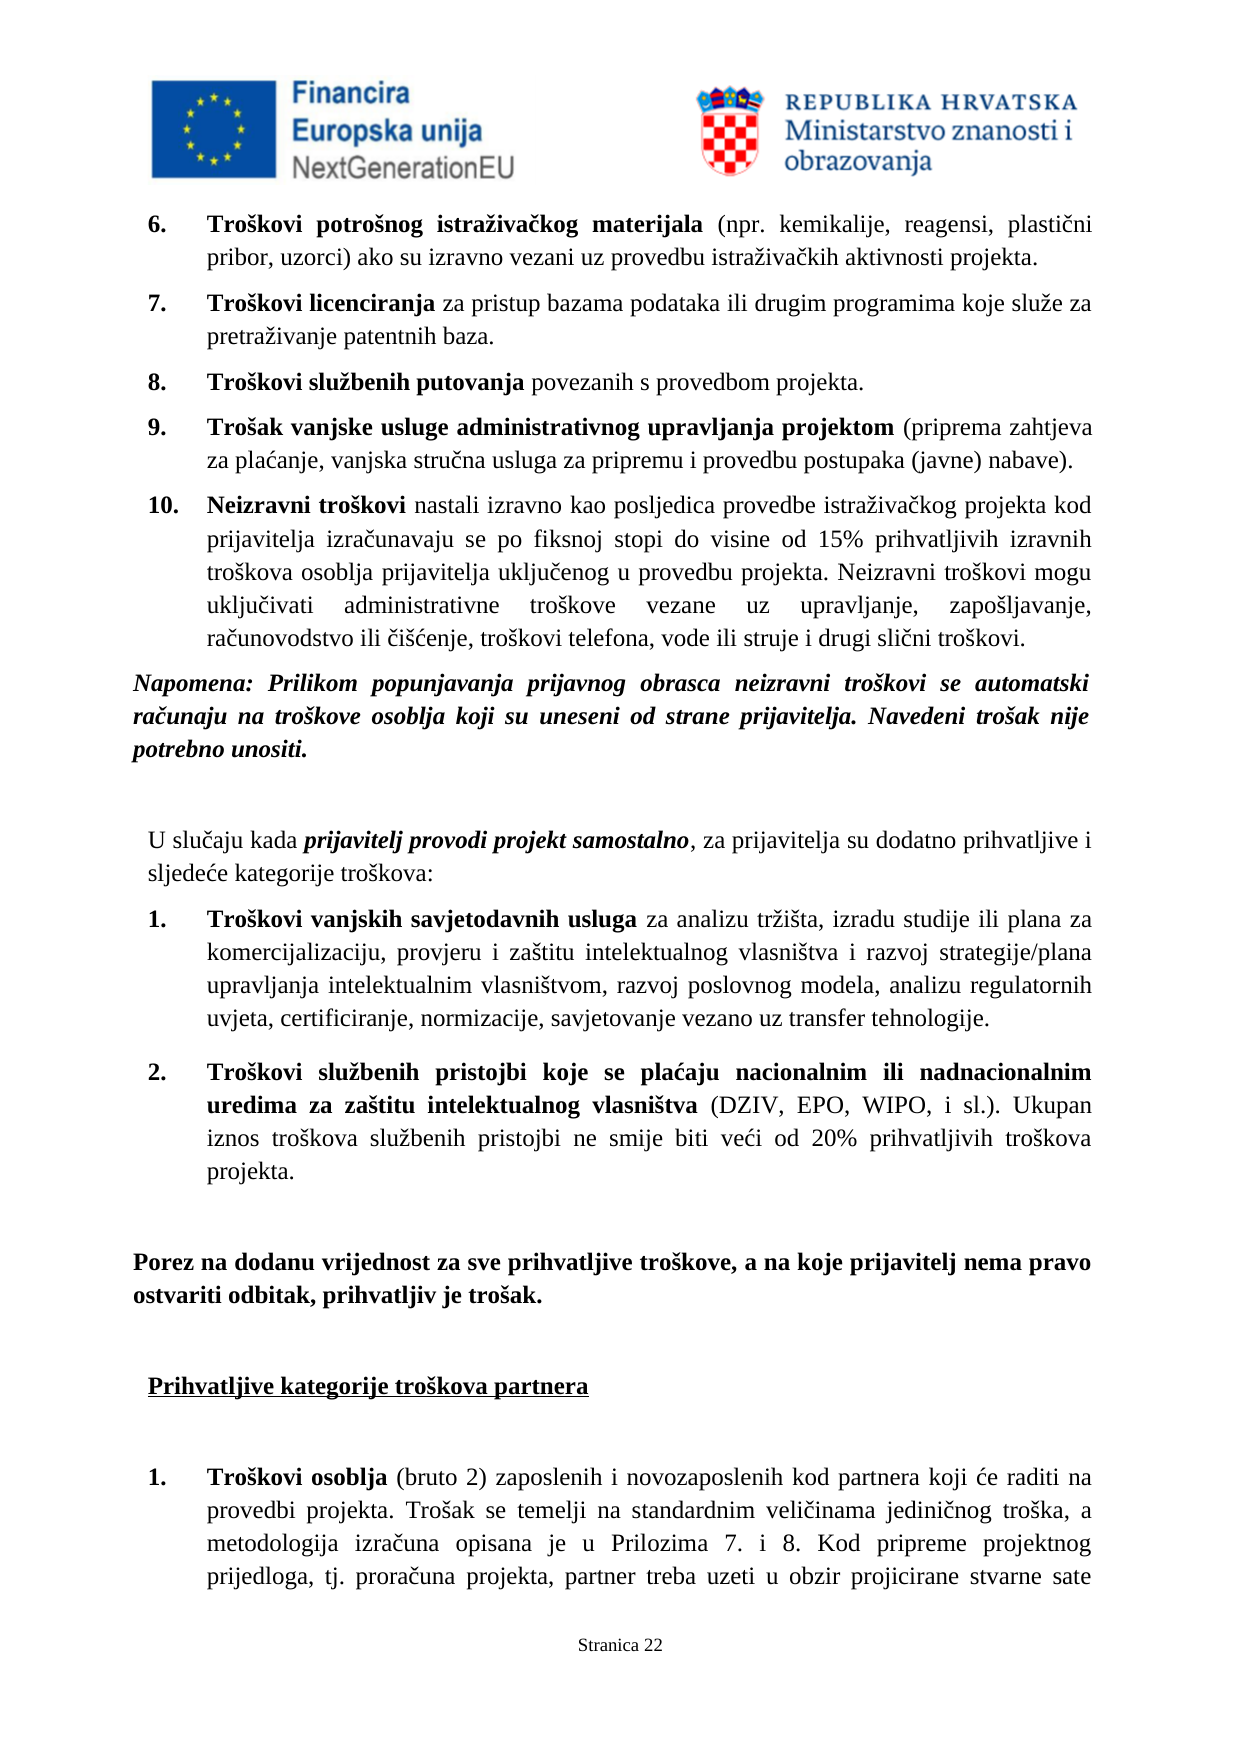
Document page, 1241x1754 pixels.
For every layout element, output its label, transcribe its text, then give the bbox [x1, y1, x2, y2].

list Troškovi službenih pristojbi koje se plaćaju nacionalnim ili nadnacionalnim uredima za zaštitu intelektualnog vlasništva (DZIV, EPO, WIPO, i sl.). Ukupan iznos troškova službenih pristojbi ne smije biti veći od 20% prihvatljivih troškova projekta. [148, 1057, 1093, 1184]
text U slučaju kada prijavitelj provodi projekt samostalno, za prijavitelja su dodatno prihvatljive i sljedeće kategorije troškova: [148, 825, 1093, 887]
text Prihvatljive kategorije troškova partnera [148, 1371, 1093, 1400]
list Troškovi licenciranja za pristup bazama podataka ili drugim programima koje služe za pretraživanje patentnih baza. [148, 288, 1093, 350]
picture [147, 75, 537, 185]
picture [686, 73, 1091, 185]
list Troškovi potrošnog istraživačkog materijala (npr. kemikalije, reagensi, plastični pribor, uzorci) ako su izravno vezani uz provedbu istraživačkih aktivnosti projekta. [148, 209, 1093, 271]
list Porez na dodanu vrijednost za sve prihvatljive troškove, a na koje prijavitelj nema pravo ostvariti odbitak, prihvatljiv je trošak. [133, 1247, 1093, 1309]
list Trošak vanjske usluge administrativnog upravljanja projektom (priprema zahtjeva za plaćanje, vanjska stručna usluga za pripremu i provedbu postupaka (javne) nabave). [148, 412, 1093, 474]
list Neizravni troškovi nastali izravno kao posljedica provedbe istraživačkog projekta kod prijavitelja izračunavaju se po fiksnoj stopi do visine od 15% prihvatljivih izravnih troškova osoblja prijavitelja uključenog u provedbu projekta. Neizravni troškovi mogu uključivati administrativne troškove vezane uz upravljanje, zapošljavanje, računovodstvo ili čišćenje, troškovi telefona, vode ili struje i drugi slični troškovi. [148, 491, 1093, 651]
list Troškovi vanjskih savjetodavnih usluga za analizu tržišta, izradu studije ili plana za komercijalizaciju, provjeru i zaštitu intelektualnog vlasništva i razvoj strategije/plana upravljanja intelektualnim vlasništvom, razvoj poslovnog modela, analizu regulatornih uvjeta, certificiranje, normizacije, savjetovanje vezano uz transfer tehnologije. [148, 904, 1093, 1032]
list Napomena: Prilikom popunjavanja prijavnog obrasca neizravni troškovi se automatski računaju na troškove osoblja koji su uneseni od strane prijavitelja. Navedeni trošak nije potrebno unositi. [133, 668, 1093, 763]
list Troškovi službenih putovanja povezanih s provedbom projekta. [148, 367, 1093, 395]
